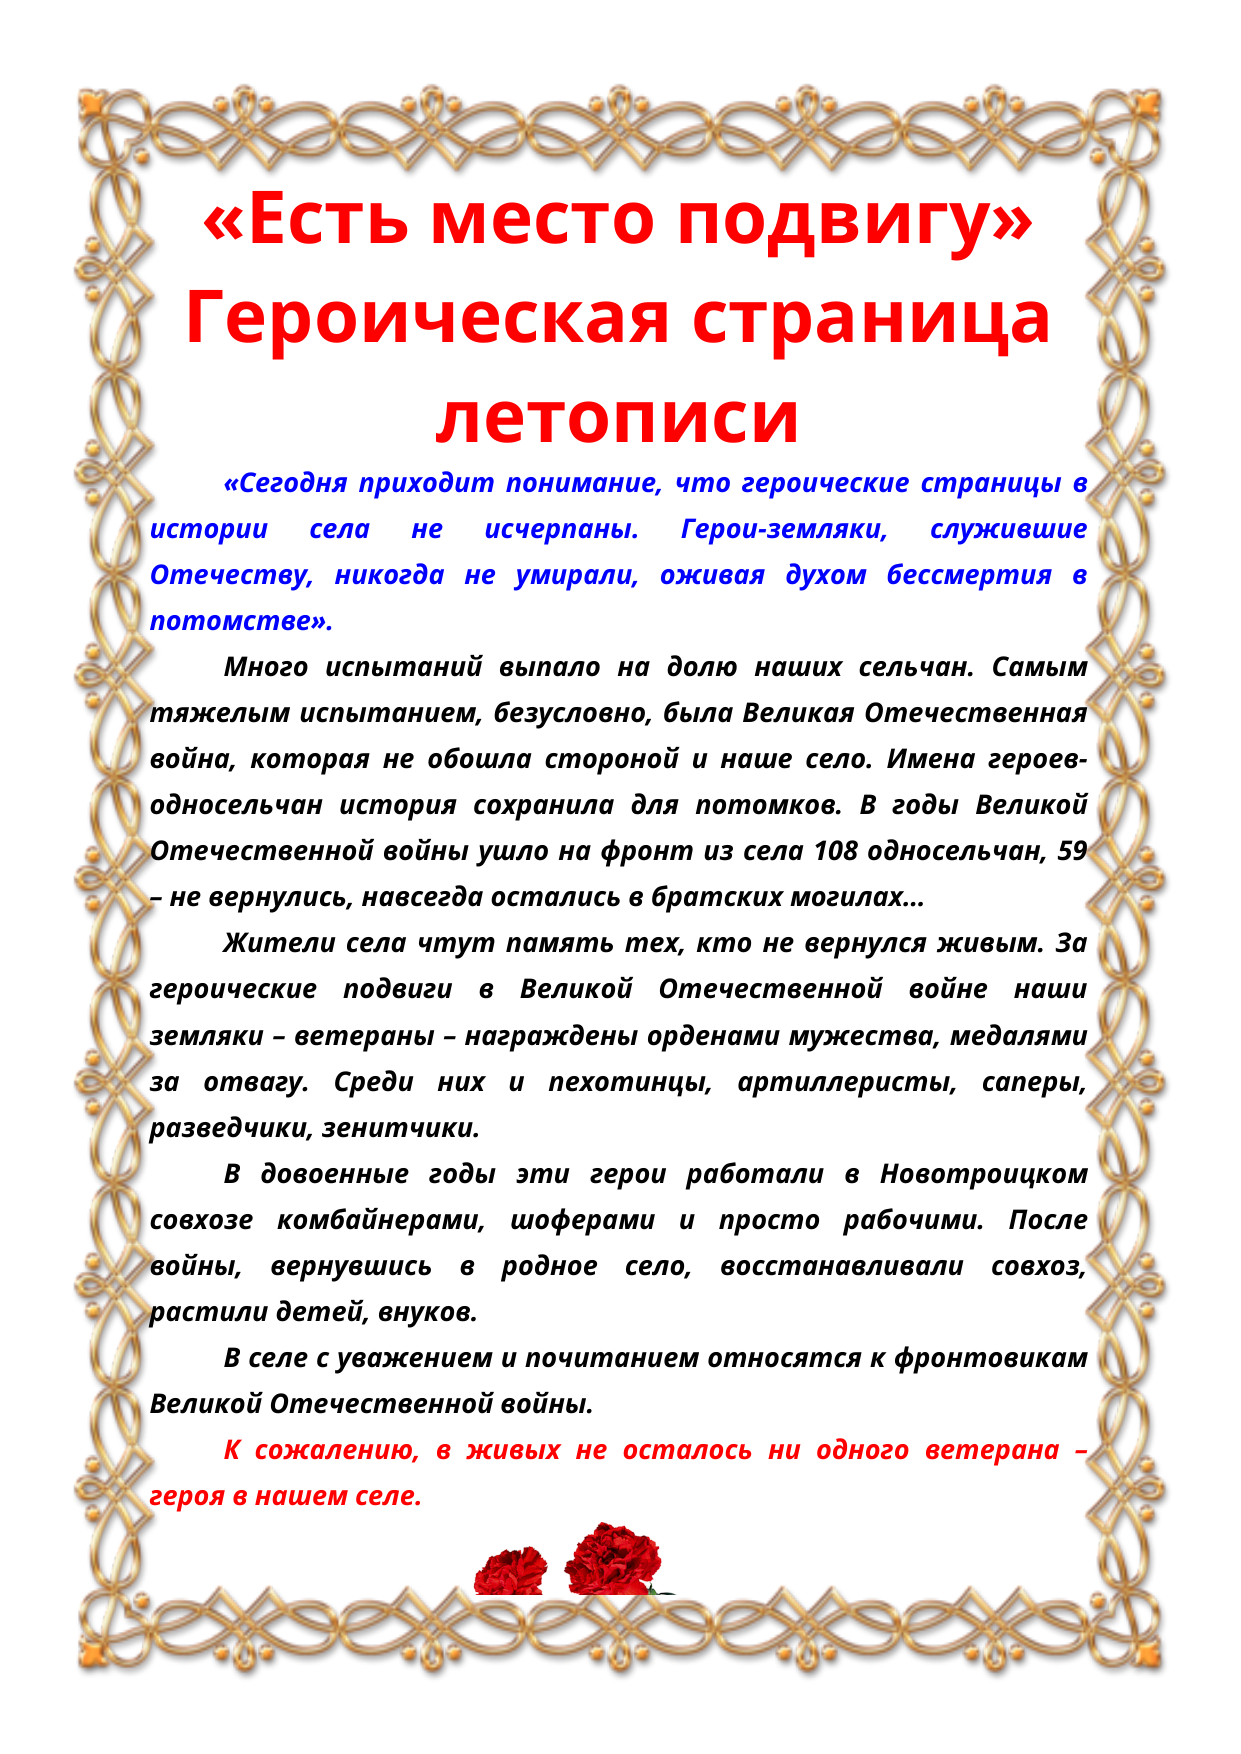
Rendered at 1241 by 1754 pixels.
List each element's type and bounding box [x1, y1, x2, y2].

picture [59, 59, 1182, 1695]
